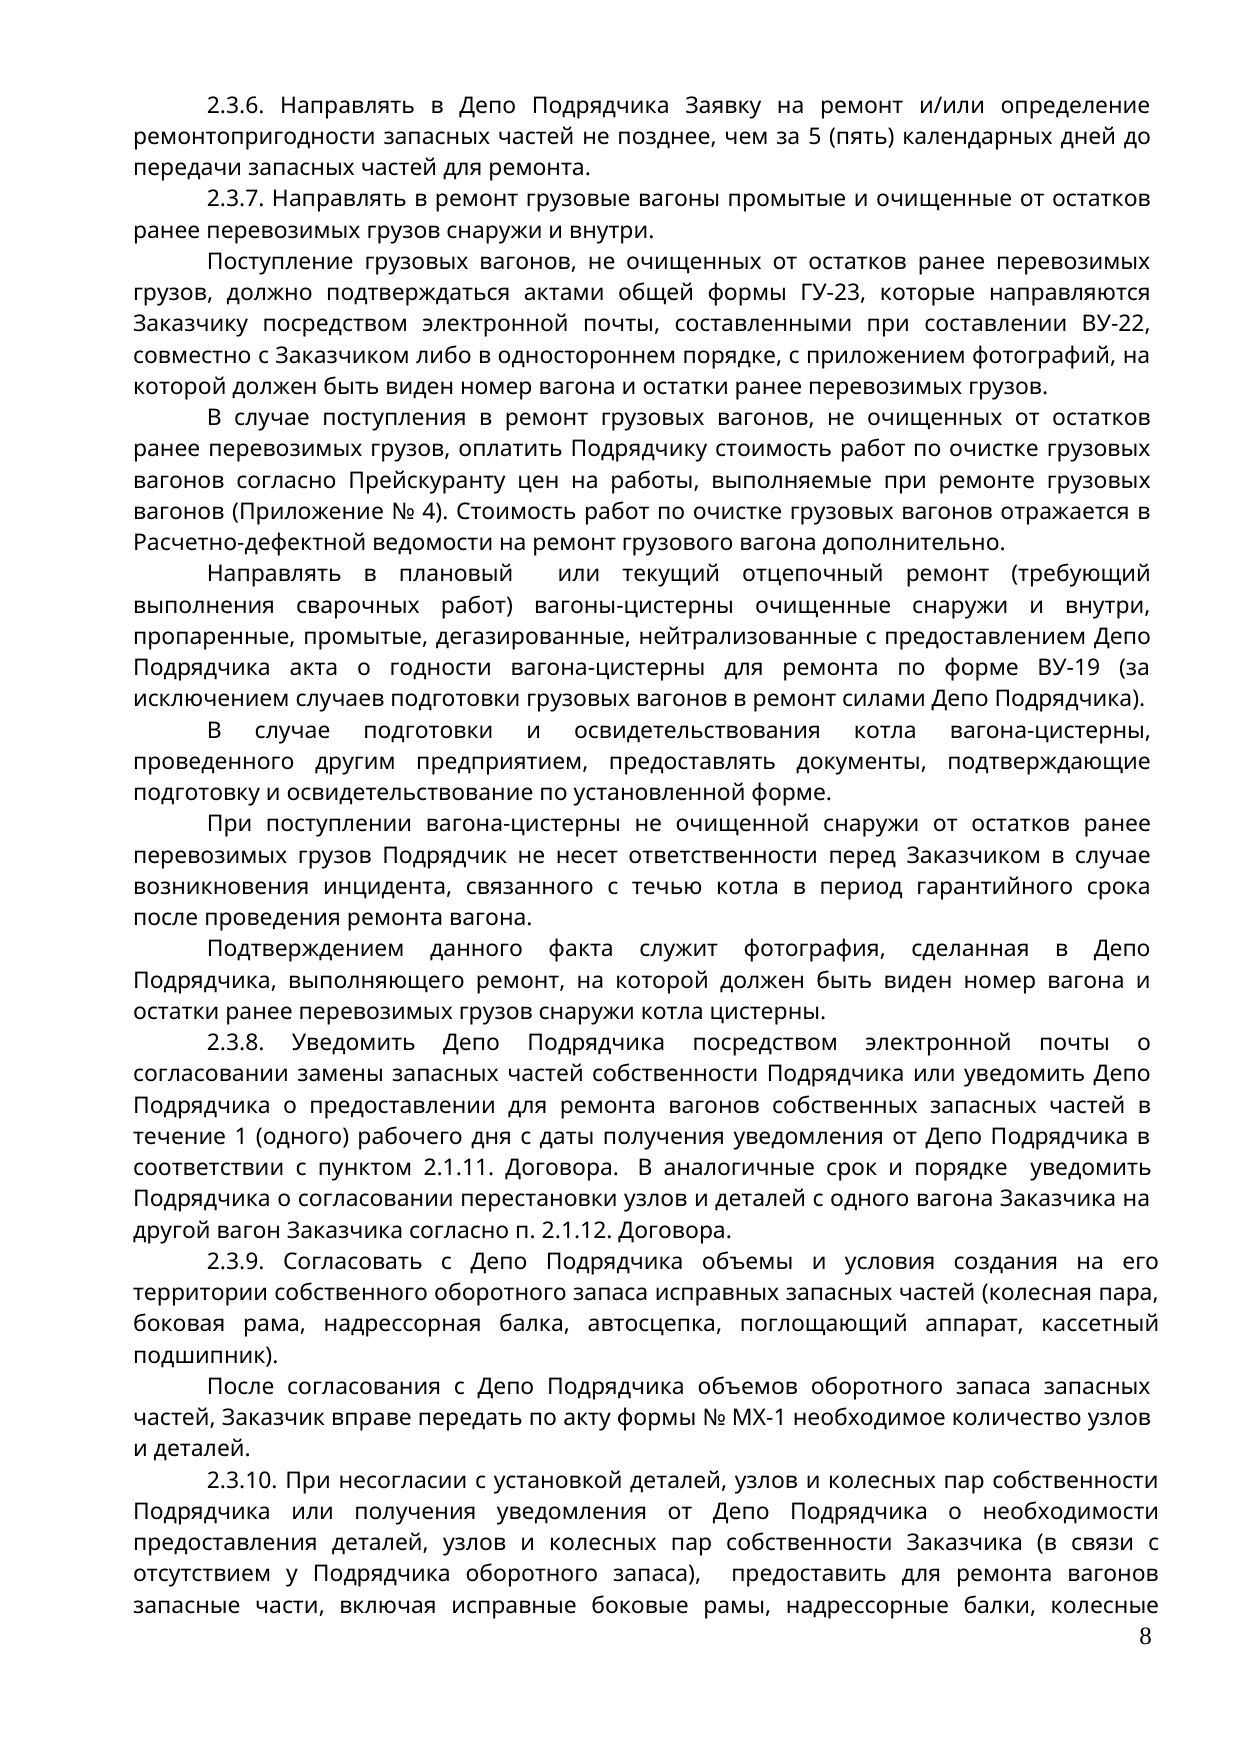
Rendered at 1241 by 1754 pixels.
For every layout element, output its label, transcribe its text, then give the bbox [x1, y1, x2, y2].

text В случае подготовки и освидетельствования котла вагона-цистерны, проведенного другим предприятием, предоставлять документы, подтверждающие подготовку и освидетельствование по установленной форме. [133, 714, 1152, 807]
text Направлять в плановый или текущий отцепочный ремонт (требующий выполнения сварочных работ) вагоны-цистерны очищенные снаружи и внутри, пропаренные, промытые, дегазированные, нейтрализованные с предоставлением Депо Подрядчика акта о годности вагона-цистерны для ремонта по форме ВУ-19 (за исключением случаев подготовки грузовых вагонов в ремонт силами Депо Подрядчика). [133, 557, 1152, 714]
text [133, 1464, 1160, 1620]
text После согласования с Депо Подрядчика объемов оборотного запаса запасных частей, Заказчик вправе передать по акту формы № МХ-1 необходимое количество узлов и деталей. [133, 1370, 1152, 1464]
text 2.3.7. Направлять в ремонт грузовые вагоны промытые и очищенные от остатков ранее перевозимых грузов снаружи и внутри. [133, 182, 1152, 245]
text При поступлении вагона-цистерны не очищенной снаружи от остатков ранее перевозимых грузов Подрядчик не несет ответственности перед Заказчиком в случае возникновения инцидента, связанного с течью котла в период гарантийного срока после проведения ремонта вагона. [133, 807, 1152, 932]
text Поступление грузовых вагонов, не очищенных от остатков ранее перевозимых грузов, должно подтверждаться актами общей формы ГУ-23, которые направляются Заказчику посредством электронной почты, составленными при составлении ВУ-22, совместно с Заказчиком либо в одностороннем порядке, с приложением фотографий, на которой должен быть виден номер вагона и остатки ранее перевозимых грузов. [133, 245, 1152, 401]
text Подтверждением данного факта служит фотография, сделанная в Депо Подрядчика, выполняющего ремонт, на которой должен быть виден номер вагона и остатки ранее перевозимых грузов снаружи котла цистерны. [133, 932, 1152, 1026]
text 2.3.6. Направлять в Депо Подрядчика Заявку на ремонт и/или определение ремонтопригодности запасных частей не позднее, чем за 5 (пять) календарных дней до передачи запасных частей для ремонта. [133, 89, 1152, 182]
text В случае поступления в ремонт грузовых вагонов, не очищенных от остатков ранее перевозимых грузов, оплатить Подрядчику стоимость работ по очистке грузовых вагонов согласно Прейскуранту цен на работы, выполняемые при ремонте грузовых вагонов (Приложение № 4). Стоимость работ по очистке грузовых вагонов отражается в Расчетно-дефектной ведомости на ремонт грузового вагона дополнительно. [133, 401, 1152, 557]
text 2.3.9. Согласовать с Депо Подрядчика объемы и условия создания на его территории собственного оборотного запаса исправных запасных частей (колесная пара, боковая рама, надрессорная балка, автосцепка, поглощающий аппарат, кассетный подшипник). [133, 1245, 1160, 1370]
text 2.3.8. Уведомить Депо Подрядчика посредством электронной почты о согласовании замены запасных частей собственности Подрядчика или уведомить Депо Подрядчика о предоставлении для ремонта вагонов собственных запасных частей в течение 1 (одного) рабочего дня с даты получения уведомления от Депо Подрядчика в соответствии с пунктом 2.1.11. Договора. В аналогичные срок и порядке уведомить Подрядчика о согласовании перестановки узлов и деталей с одного вагона Заказчика на другой вагон Заказчика согласно п. 2.1.12. Договора. [133, 1026, 1152, 1245]
